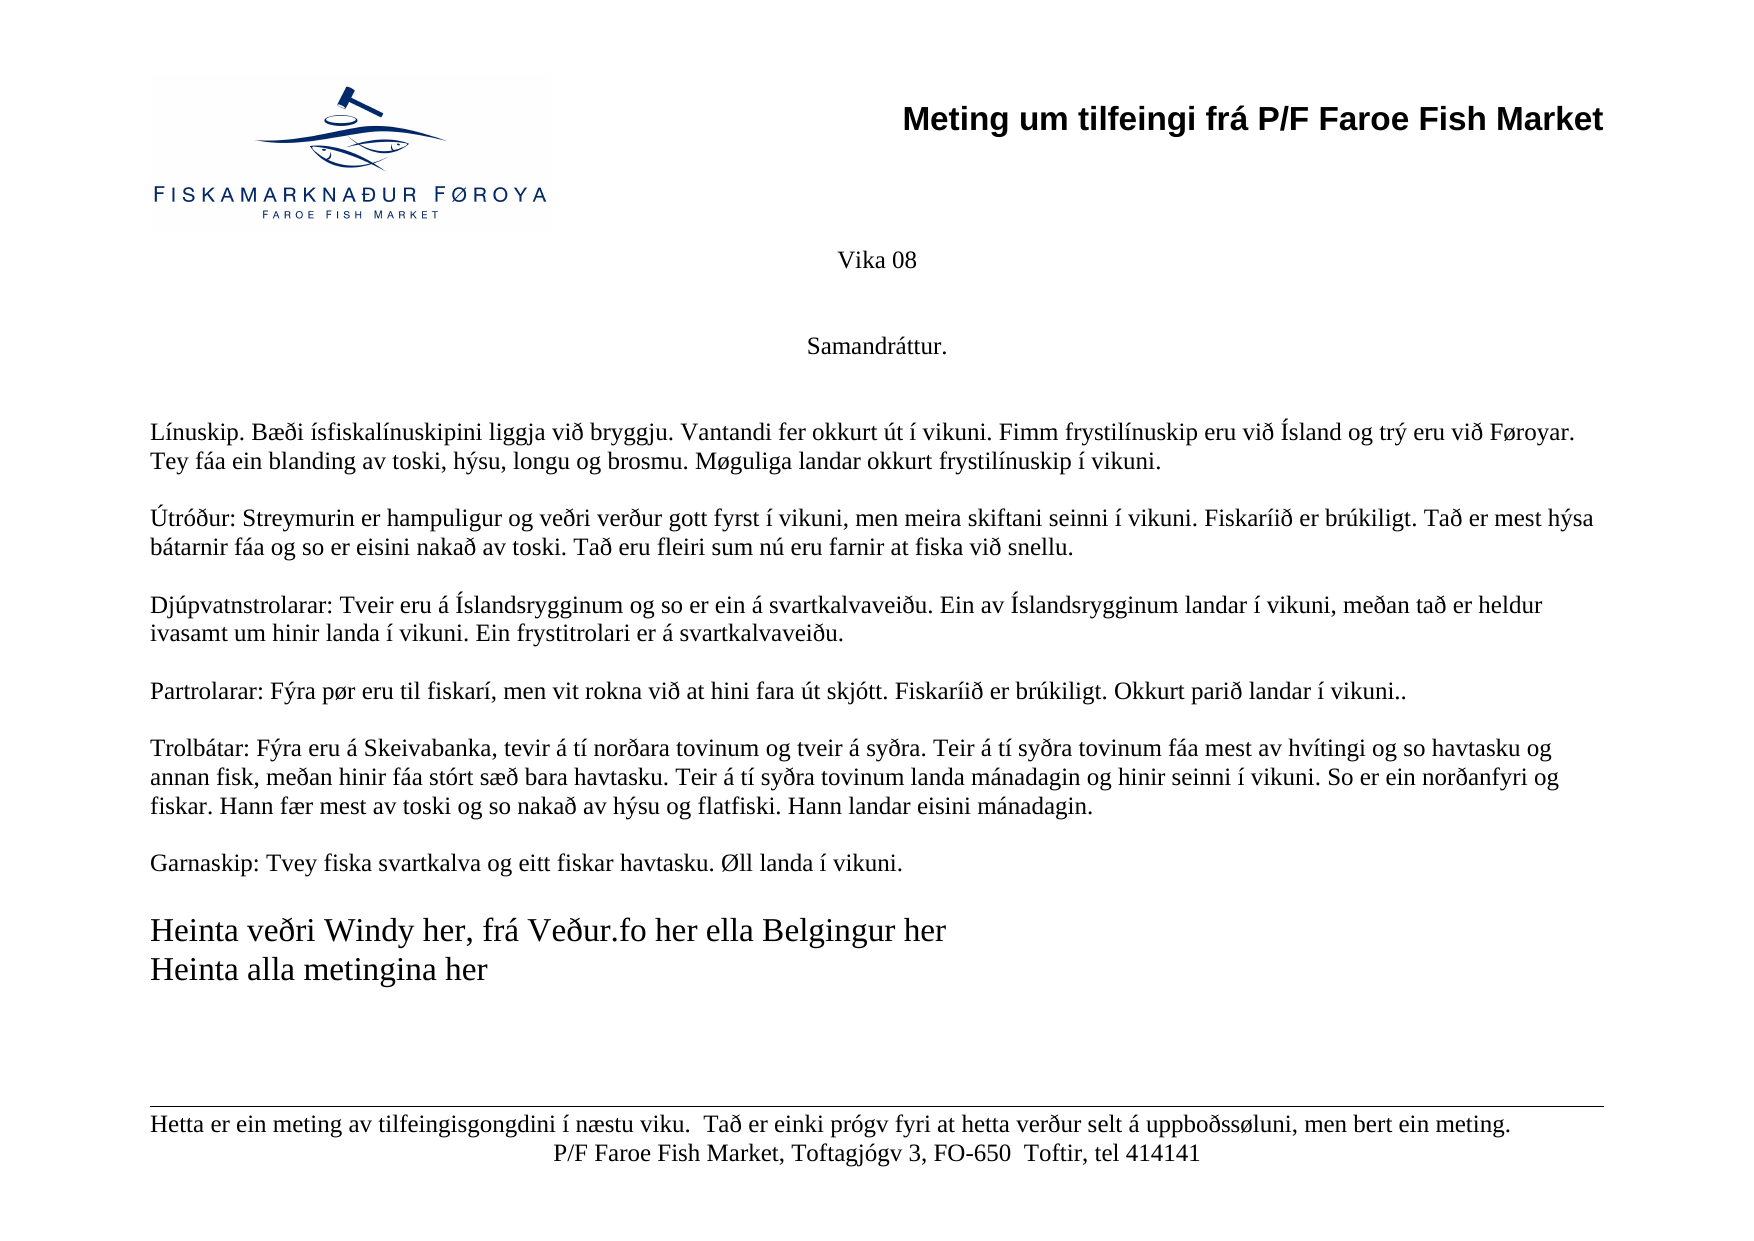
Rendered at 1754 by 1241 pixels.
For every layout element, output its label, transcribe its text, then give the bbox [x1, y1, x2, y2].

picture [150, 74, 551, 231]
text Heinta alla metingina her [150, 949, 1604, 987]
text Djúpvatnstrolarar: Tveir eru á Íslandsrygginum og so er ein á svartkalvaveiðu. Ein av Íslandsrygginum landar í vikuni, meðan tað er heldur ivasamt um hinir landa í vikuni. Ein frystitrolari er á svartkalvaveiðu. [150, 590, 1604, 647]
text Vika 08 [150, 245, 1604, 273]
text Heinta veðri Windy her, frá Veður.fo her ella Belgingur her [150, 911, 1604, 949]
text Garnaskip: Tvey fiska svartkalva og eitt fiskar havtasku. Øll landa í vikuni. [150, 848, 1604, 877]
text Línuskip. Bæði ísfiskalínuskipini liggja við bryggju. Vantandi fer okkurt út í vikuni. Fimm frystilínuskip eru við Ísland og trý eru við Føroyar. Tey fáa ein blanding av toski, hýsu, longu og brosmu. Møguliga landar okkurt frystilínuskip í vikuni. [150, 417, 1604, 475]
text Útróður: Streymurin er hampuligur og veðri verður gott fyrst í vikuni, men meira skiftani seinni í vikuni. Fiskaríið er brúkiligt. Tað er mest hýsa bátarnir fáa og so er eisini nakað av toski. Tað eru fleiri sum nú eru farnir at fiska við snellu. [150, 503, 1604, 561]
text Samandráttur. [150, 331, 1604, 360]
text Trolbátar: Fýra eru á Skeivabanka, tevir á tí norðara tovinum og tveir á syðra. Teir á tí syðra tovinum fáa mest av hvítingi og so havtasku og annan fisk, meðan hinir fáa stórt sæð bara havtasku. Teir á tí syðra tovinum landa mánadagin og hinir seinni í vikuni. So er ein norðanfyri og fiskar. Hann fær mest av toski og so nakað av hýsu og flatfiski. Hann landar eisini mánadagin. [150, 733, 1604, 820]
text Partrolarar: Fýra pør eru til fiskarí, men vit rokna við at hini fara út skjótt. Fiskaríið er brúkiligt. Okkurt parið landar í vikuni.. [150, 676, 1604, 705]
